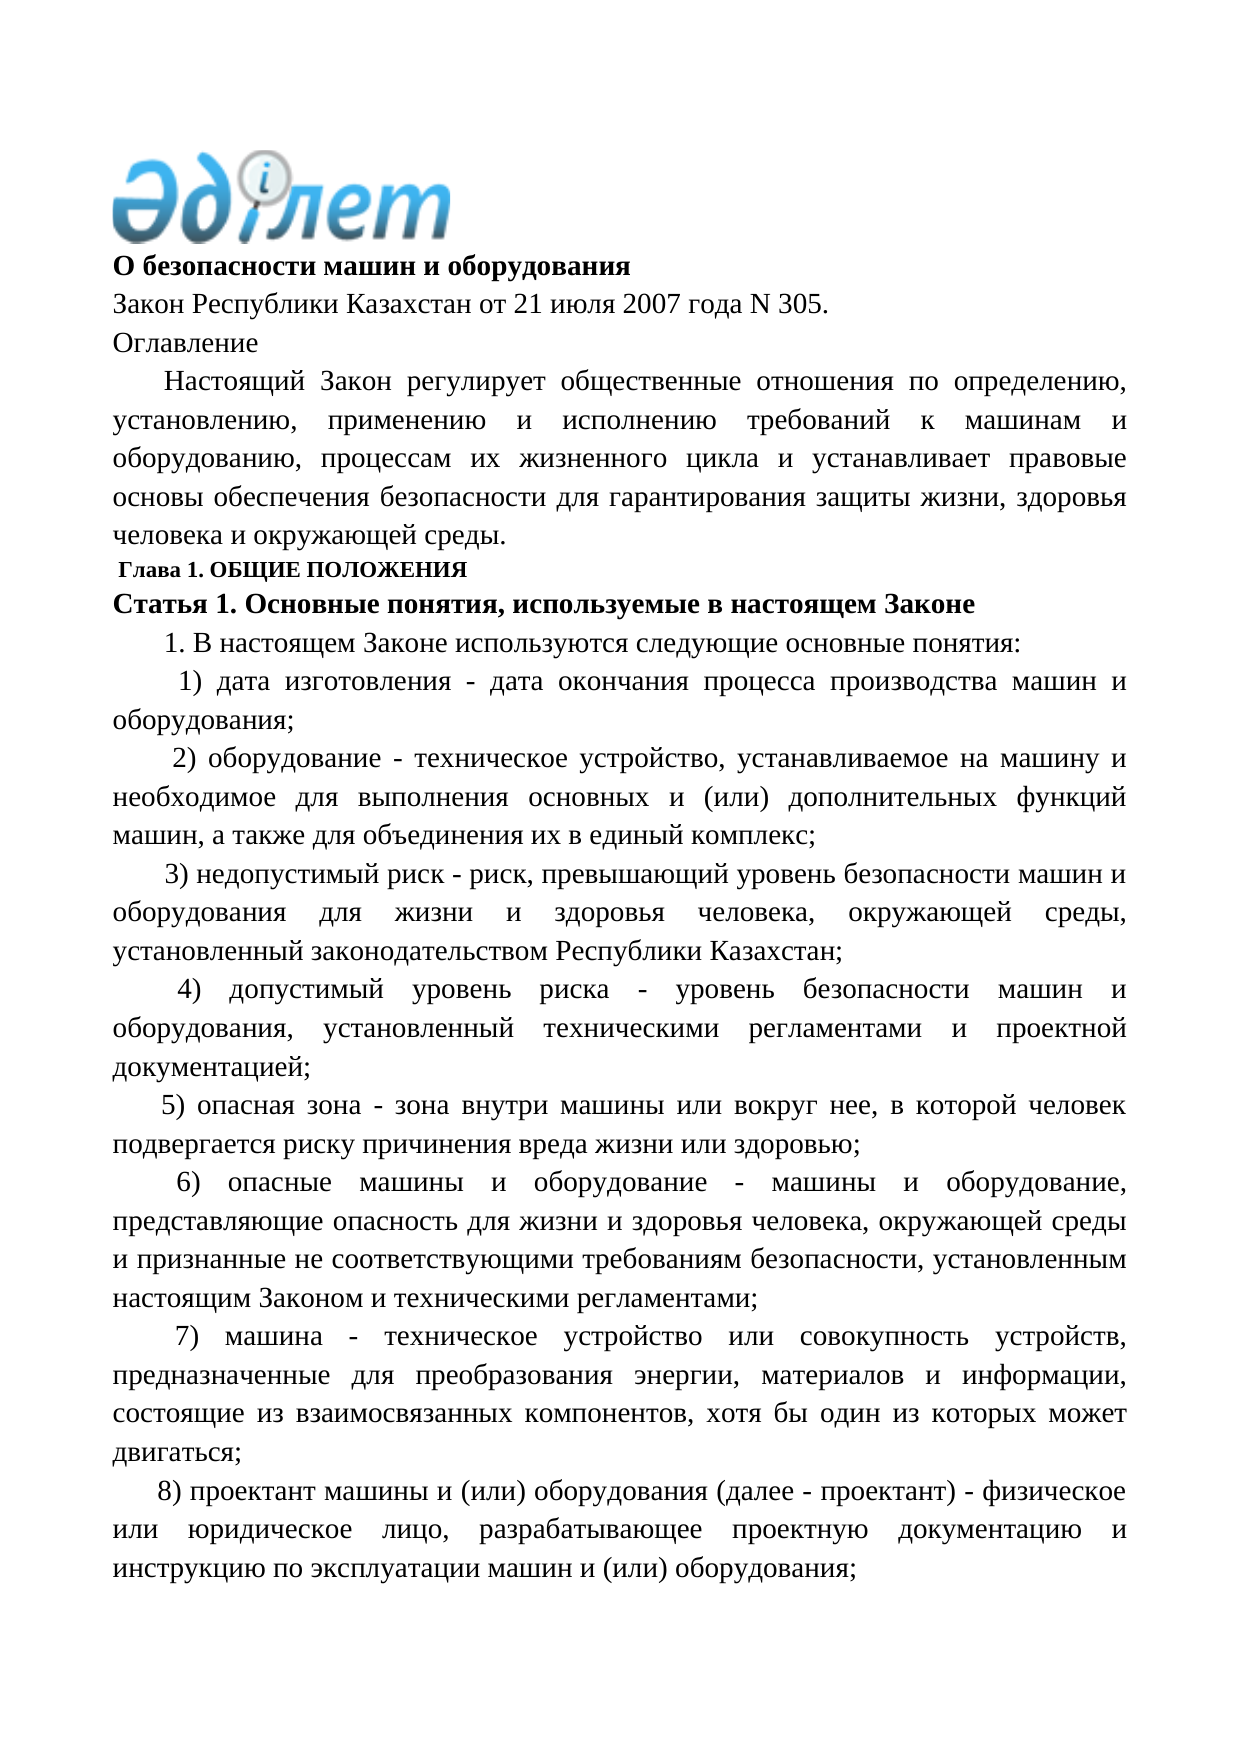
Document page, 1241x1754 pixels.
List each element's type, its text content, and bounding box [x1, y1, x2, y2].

text 1) дата изготовления - дата окончания процесса производства машин и оборудования; [112, 663, 1128, 735]
picture [112, 150, 451, 244]
text 3) недопустимый риск - риск, превышающий уровень безопасности машин и оборудования для жизни и здоровья человека, окружающей среды, установленный законодательством Республики Казахстан; [112, 856, 1128, 967]
text Статья 1. Основные понятия, используемые в настоящем Законе [112, 586, 1128, 620]
text Глава 1. ОБЩИЕ ПОЛОЖЕНИЯ [112, 556, 1128, 582]
text О безопасности машин и оборудования [112, 248, 1128, 281]
text 5) опасная зона - зона внутри машины или вокруг нее, в которой человек подвергается риску причинения вреда жизни или здоровью; [112, 1087, 1128, 1159]
text Оглавление [112, 325, 1128, 358]
text 8) проектант машины и (или) оборудования (далее - проектант) - физическое или юридическое лицо, разрабатывающее проектную документацию и инструкцию по эксплуатации машин и (или) оборудования; [112, 1473, 1128, 1583]
text 6) опасные машины и оборудование - машины и оборудование, представляющие опасность для жизни и здоровья человека, окружающей среды и признанные не соответствующими требованиям безопасности, установленным настоящим Законом и техническими регламентами; [112, 1164, 1128, 1313]
text 2) оборудование - техническое устройство, устанавливаемое на машину и необходимое для выполнения основных и (или) дополнительных функций машин, а также для объединения их в единый комплекс; [112, 740, 1128, 851]
text Закон Республики Казахстан от 21 июля 2007 года N 305. [112, 286, 1128, 320]
text Настоящий Закон регулирует общественные отношения по определению, установлению, применению и исполнению требований к машинам и оборудованию, процессам их жизненного цикла и устанавливает правовые основы обеспечения безопасности для гарантирования защиты жизни, здоровья человека и окружающей среды. [112, 363, 1128, 551]
text 1. В настоящем Законе используются следующие основные понятия: [112, 625, 1128, 658]
text 7) машина - техническое устройство или совокупность устройств, предназначенные для преобразования энергии, материалов и информации, состоящие из взаимосвязанных компонентов, хотя бы один из которых может двигаться; [112, 1318, 1128, 1468]
text 4) допустимый уровень риска - уровень безопасности машин и оборудования, установленный техническими регламентами и проектной документацией; [112, 972, 1128, 1082]
